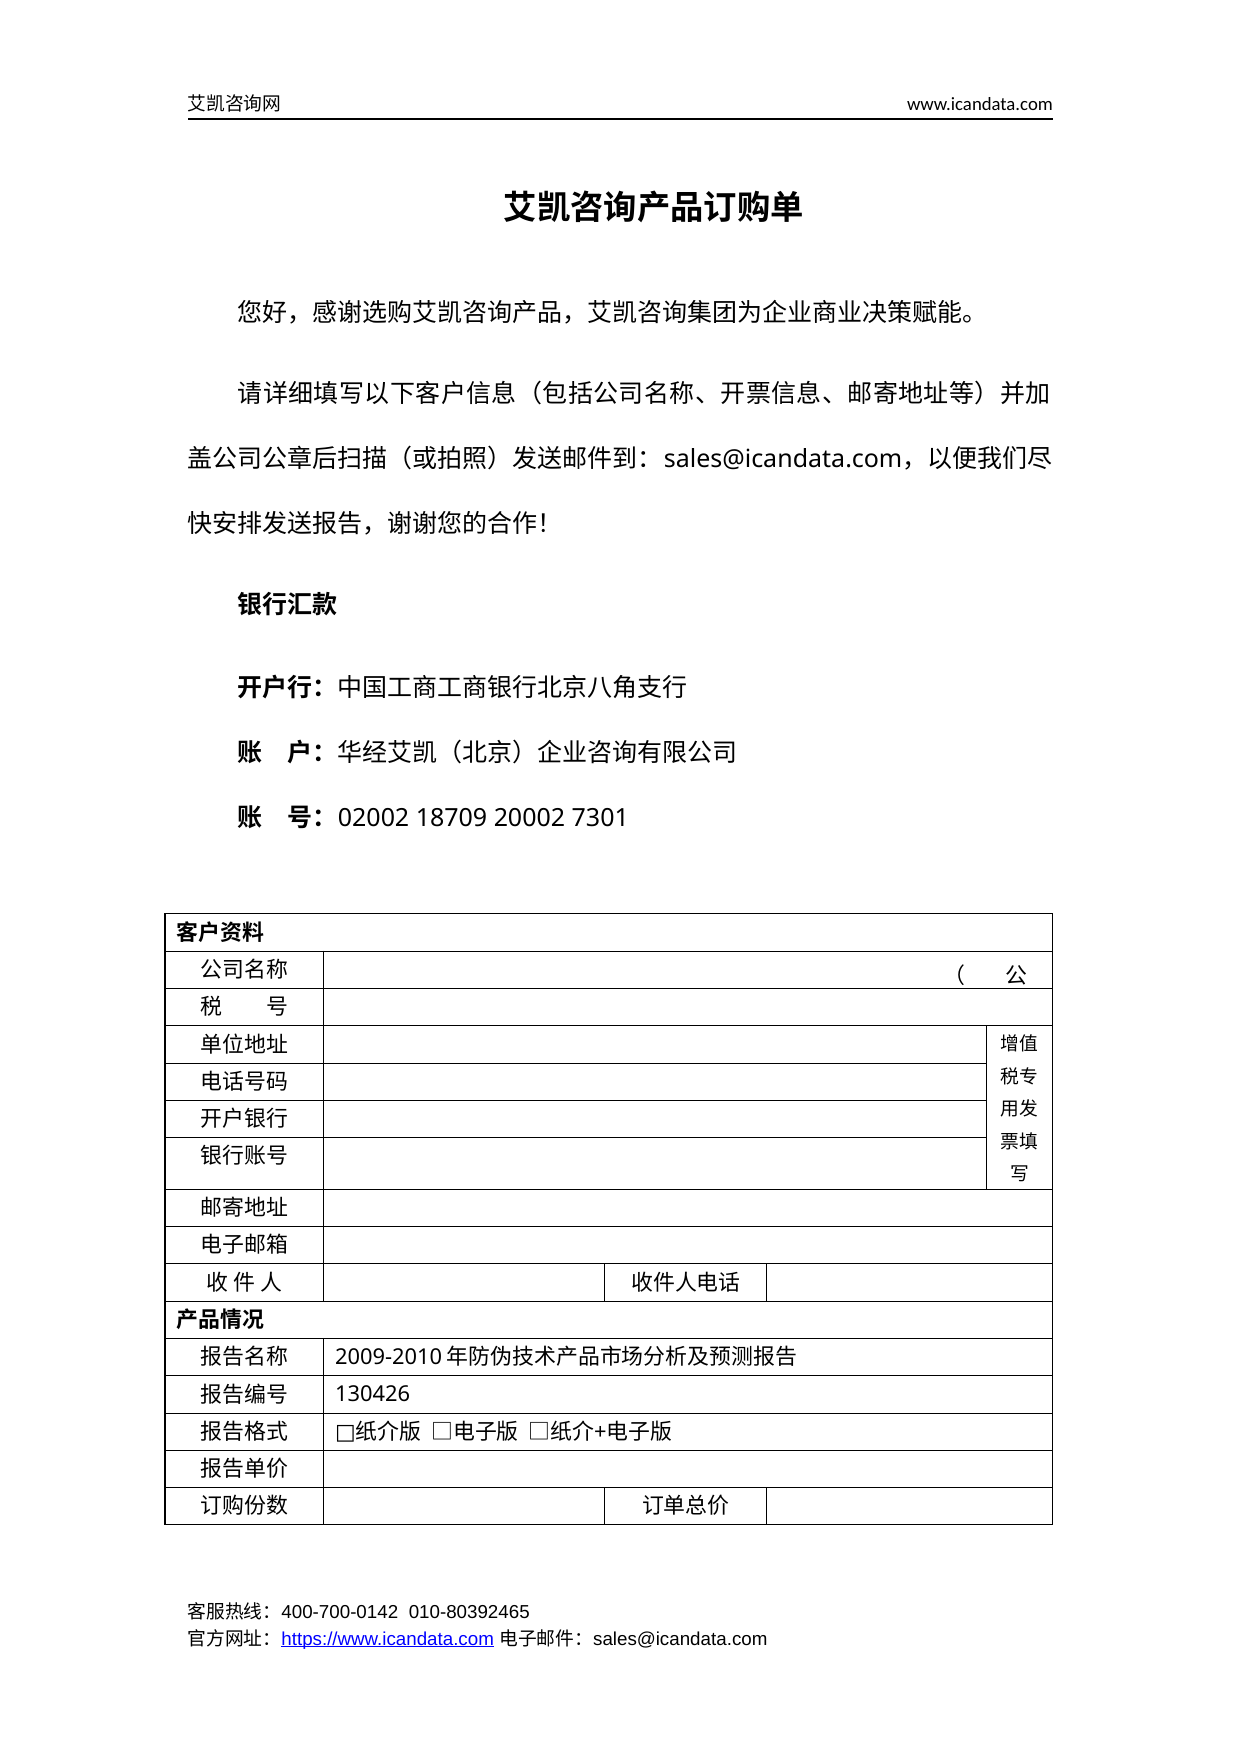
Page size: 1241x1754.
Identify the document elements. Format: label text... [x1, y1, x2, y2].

table_cell [324, 1190, 1052, 1226]
table_header 客户资料 [166, 914, 1052, 951]
table_cell 单位地址 [166, 1026, 323, 1062]
table_cell 电子邮箱 [166, 1227, 323, 1263]
table_cell 报告格式 [166, 1414, 323, 1450]
text 您好，感谢选购艾凯咨询产品，艾凯咨询集团为企业商业决策赋能。 [187, 278, 1053, 343]
table_cell [324, 1488, 604, 1524]
table_cell [324, 952, 1052, 988]
text 账 号：02002 18709 20002 7301 [187, 783, 1053, 848]
text 请详细填写以下客户信息（包括公司名称、开票信息、邮寄地址等）并加盖公司公章后扫描（或拍照）发送邮件到：sales@icandata.com，以便我们尽快安排发送报告，谢谢您的合作！ [187, 359, 1053, 554]
table_cell [767, 1264, 1052, 1301]
table_cell 银行账号 [166, 1138, 323, 1189]
table_cell 收 件 人 [166, 1264, 323, 1301]
table_cell 电话号码 [166, 1064, 323, 1100]
table_cell □纸介版 □电子版 □纸介+电子版 [324, 1414, 1052, 1450]
table_cell [324, 989, 1052, 1025]
table_cell 增值税专用发票填写 [987, 1026, 1052, 1189]
table_cell 报告单价 [166, 1451, 323, 1487]
table_cell 产品情况 [166, 1302, 1052, 1338]
table_cell [324, 1138, 986, 1189]
table_cell [324, 1101, 986, 1137]
table_cell 2009-2010年防伪技术产品市场分析及预测报告 [324, 1339, 1052, 1375]
table_cell [324, 1026, 986, 1062]
table_cell [324, 1451, 1052, 1487]
table_cell [324, 1227, 1052, 1263]
table_cell 报告编号 [166, 1376, 323, 1412]
table_cell [324, 1064, 986, 1100]
table_cell 开户银行 [166, 1101, 323, 1137]
table_cell 130426 [324, 1376, 1052, 1412]
table_cell [324, 1264, 604, 1301]
table_cell 公司名称 [166, 952, 323, 988]
table_cell 税 号 [166, 989, 323, 1025]
text 艾凯咨询产品订购单 [187, 172, 1053, 237]
table_cell [767, 1488, 1052, 1524]
table_cell 订购份数 [166, 1488, 323, 1524]
table_cell 邮寄地址 [166, 1190, 323, 1226]
text 银行汇款 [187, 570, 1053, 635]
table_cell 报告名称 [166, 1339, 323, 1375]
table_cell 订单总价 [605, 1488, 766, 1524]
table_cell 收件人电话 [605, 1264, 766, 1301]
text 账 户：华经艾凯（北京）企业咨询有限公司 [187, 718, 1053, 783]
text 开户行：中国工商工商银行北京八角支行 [187, 653, 1053, 718]
